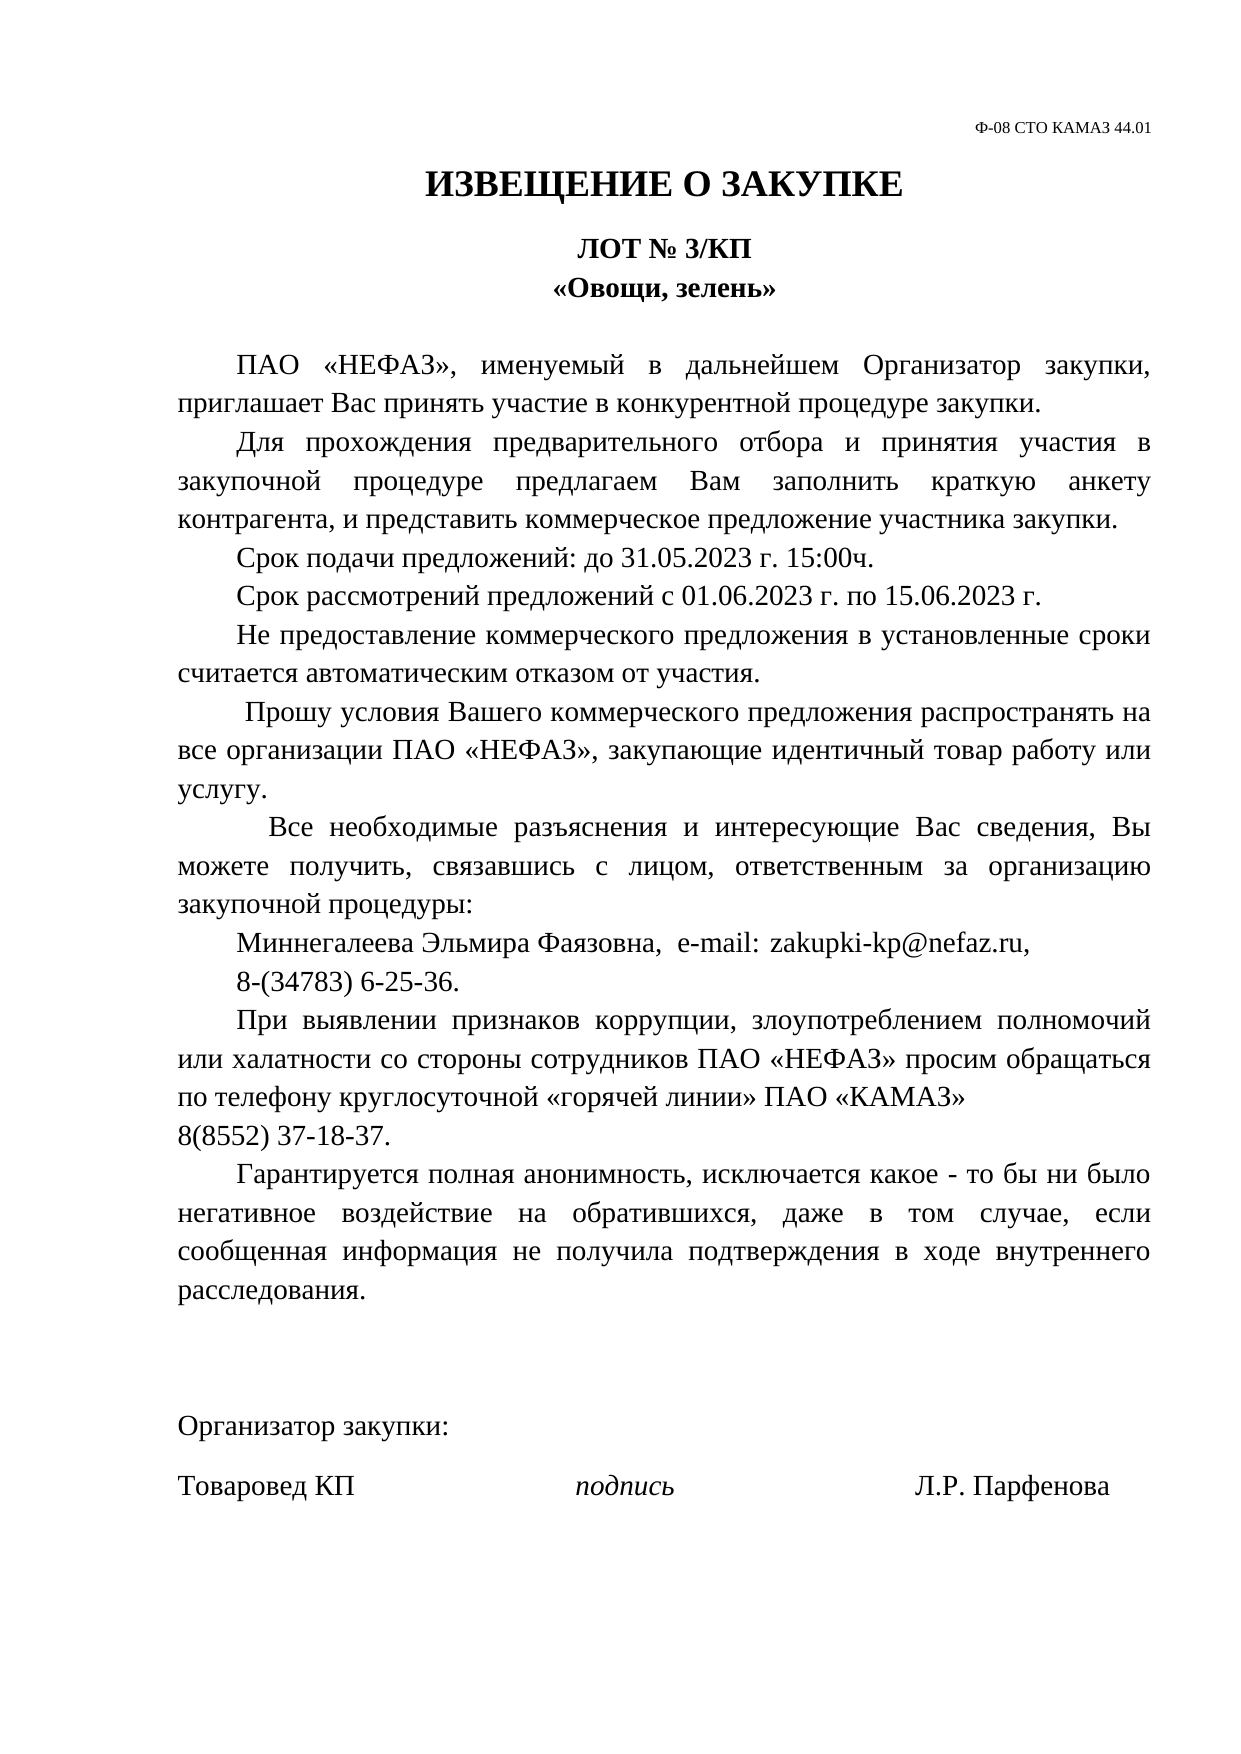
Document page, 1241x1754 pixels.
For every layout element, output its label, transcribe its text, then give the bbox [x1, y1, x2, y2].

text Для прохождения предварительного отбора и принятия участия в закупочной процедуре предлагаем Вам заполнить краткую анкету контрагента, и представить коммерческое предложение участника закупки. [177, 424, 1152, 535]
text Срок рассмотрений предложений с 01.06.2023 г. по 15.06.2023 г. [177, 578, 1152, 612]
text ИЗВЕЩЕНИЕ О ЗАКУПКЕ [177, 161, 1152, 204]
text Прошу условия Вашего коммерческого предложения распространять на все организации ПАО «НЕФАЗ», закупающие идентичный товар работу или услугу. [177, 694, 1152, 804]
text Ф-08 СТО КАМАЗ 44.01 [177, 118, 1152, 137]
text ПАО «НЕФАЗ», именуемый в дальнейшем Организатор закупки, приглашает Вас принять участие в конкурентной процедуре закупки. [177, 347, 1152, 419]
text Товаровед КП подпись Л.Р. Парфенова [177, 1468, 1152, 1501]
text ЛОТ № 3/КП [177, 231, 1152, 265]
text Не предоставление коммерческого предложения в установленные сроки считается автоматическим отказом от участия. [177, 617, 1152, 689]
text «Овощи, зелень» [177, 270, 1152, 303]
text При выявлении признаков коррупции, злоупотреблением полномочий или халатности со стороны сотрудников ПАО «НЕФАЗ» просим обращаться по телефону круглосуточной «горячей линии» ПАО «КАМАЗ» [177, 1002, 1152, 1113]
text 8-(34783) 6-25-36. [177, 964, 1152, 997]
text Миннегалеева Эльмира Фаязовна, e-mail: zakupki-kp@nefaz.ru, [177, 925, 1152, 959]
text Организатор закупки: [177, 1408, 1152, 1442]
text Гарантируется полная анонимность, исключается какое - то бы ни было негативное воздействие на обратившихся, даже в том случае, если сообщенная информация не получила подтверждения в ходе внутреннего расследования. [177, 1156, 1152, 1306]
text Все необходимые разъяснения и интересующие Вас сведения, Вы можете получить, связавшись с лицом, ответственным за организацию закупочной процедуры: [177, 809, 1152, 920]
text Срок подачи предложений: до 31.05.2023 г. 15:00ч. [177, 540, 1152, 573]
text 8(8552) 37-18-37. [177, 1118, 1152, 1151]
